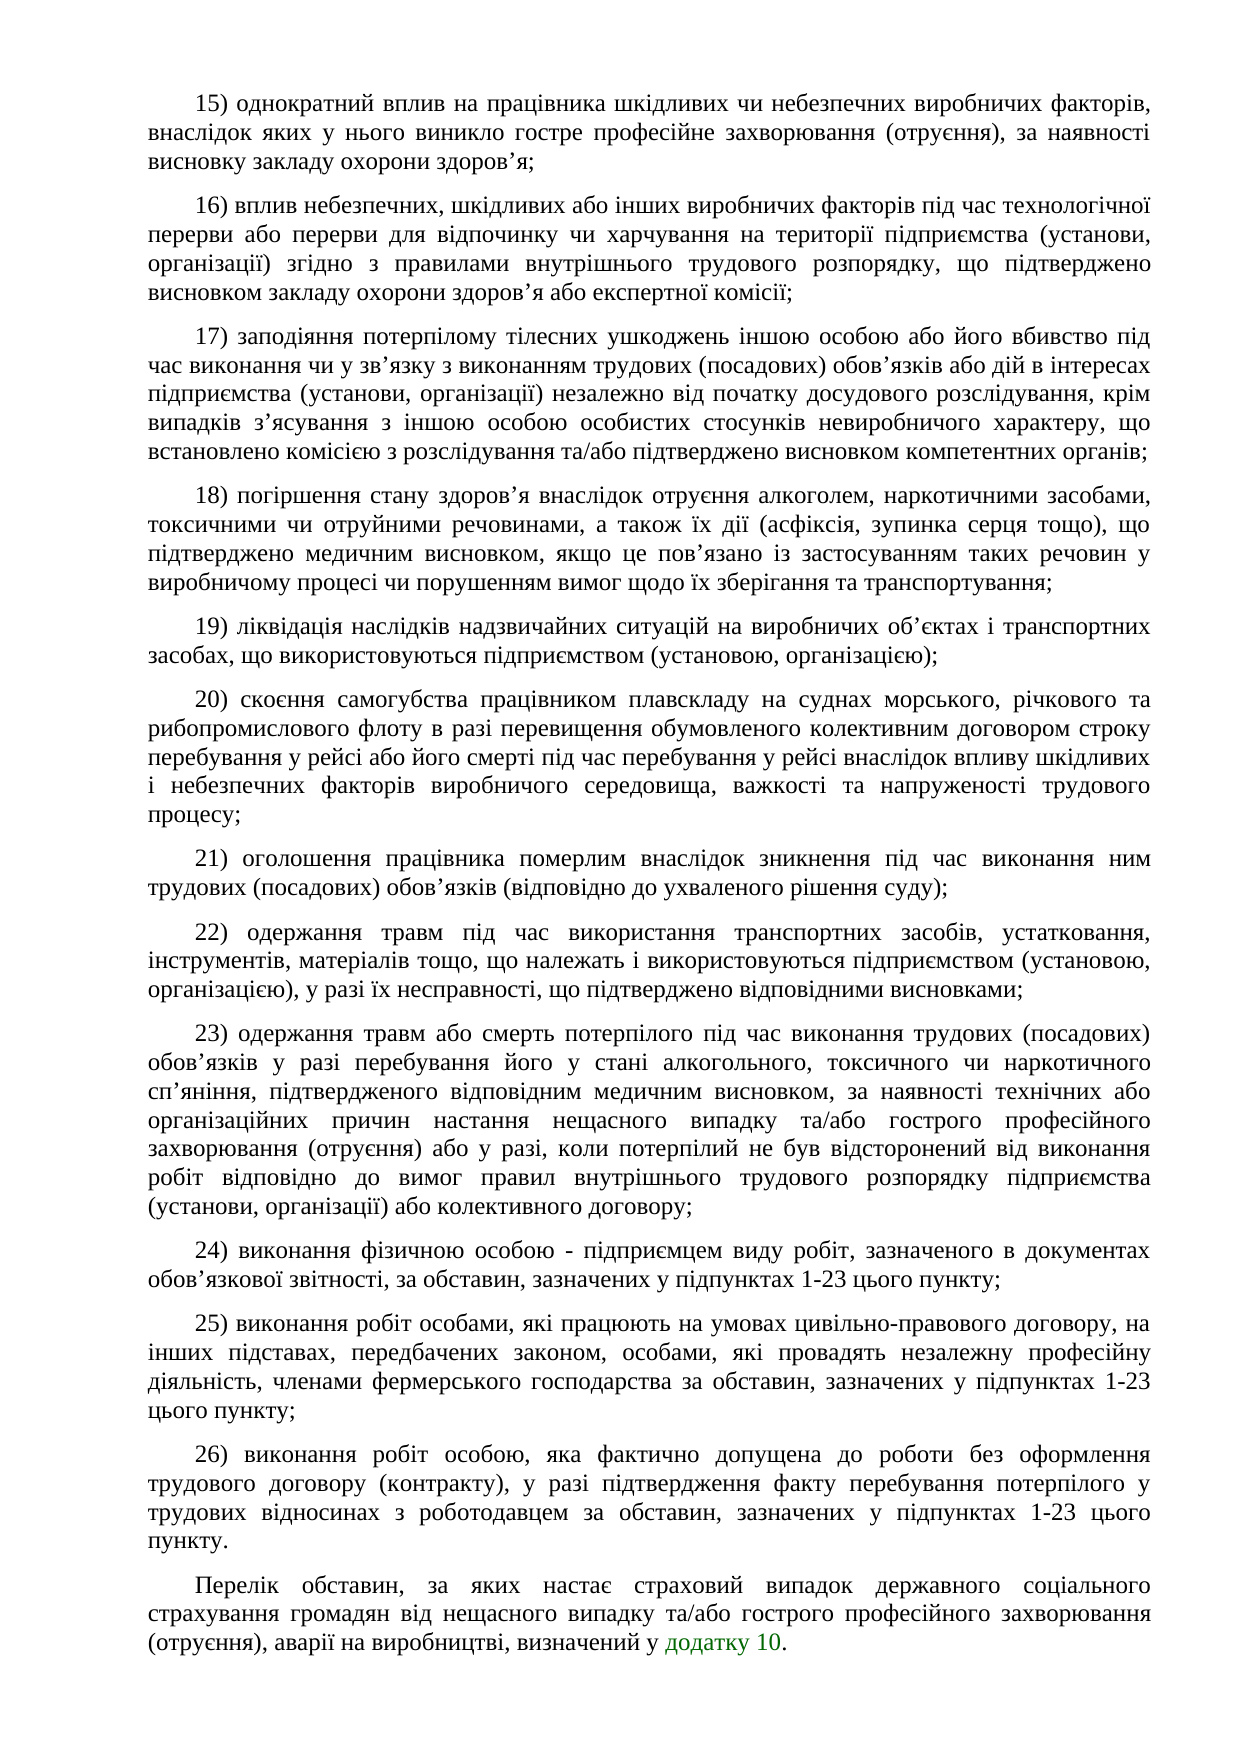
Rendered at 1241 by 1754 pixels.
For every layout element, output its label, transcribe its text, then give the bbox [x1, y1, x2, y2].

text 26) виконання робіт особою, яка фактично допущена до роботи без оформлення трудового договору (контракту), у разі підтвердження факту перебування потерпілого у трудових відносинах з роботодавцем за обставин, зазначених у підпунктах 1-23 цього пункту. [148, 1439, 1152, 1554]
text 19) ліквідація наслідків надзвичайних ситуацій на виробничих об’єктах і транспортних засобах, що використовуються підприємством (установою, організацією); [148, 611, 1152, 668]
text 15) однократний вплив на працівника шкідливих чи небезпечних виробничих факторів, внаслідок яких у нього виникло гостре професійне захворювання (отруєння), за наявності висновку закладу охорони здоров’я; [148, 88, 1152, 175]
text 25) виконання робіт особами, які працюють на умовах цивільно-правового договору, на інших підставах, передбачених законом, особами, які провадять незалежну професійну діяльність, членами фермерського господарства за обставин, зазначених у підпунктах 1-23 цього пункту; [148, 1308, 1152, 1423]
text 18) погіршення стану здоров’я внаслідок отруєння алкоголем, наркотичними засобами, токсичними чи отруйними речовинами, а також їх дії (асфіксія, зупинка серця тощо), що підтверджено медичним висновком, якщо це пов’язано із застосуванням таких речовин у виробничому процесі чи порушенням вимог щодо їх зберігання та транспортування; [148, 480, 1152, 595]
text 21) оголошення працівника померлим внаслідок зникнення під час виконання ним трудових (посадових) обов’язків (відповідно до ухваленого рішення суду); [148, 843, 1152, 901]
text 17) заподіяння потерпілому тілесних ушкоджень іншою особою або його вбивство під час виконання чи у зв’язку з виконанням трудових (посадових) обов’язків або дій в інтересах підприємства (установи, організації) незалежно від початку досудового розслідування, крім випадків з’ясування з іншою особою особистих стосунків невиробничого характеру, що встановлено комісією з розслідування та/або підтверджено висновком компетентних органів; [148, 321, 1152, 465]
text 22) одержання травм під час використання транспортних засобів, устатковання, інструментів, матеріалів тощо, що належать і використовуються підприємством (установою, організацією), у разі їх несправності, що підтверджено відповідними висновками; [148, 917, 1152, 1003]
text 23) одержання травм або смерть потерпілого під час виконання трудових (посадових) обов’язків у разі перебування його у стані алкогольного, токсичного чи наркотичного сп’яніння, підтвердженого відповідним медичним висновком, за наявності технічних або організаційних причин настання нещасного випадку та/або гострого професійного захворювання (отруєння) або у разі, коли потерпілий не був відсторонений від виконання робіт відповідно до вимог правил внутрішнього трудового розпорядку підприємства (установи, організації) або колективного договору; [148, 1018, 1152, 1220]
text 16) вплив небезпечних, шкідливих або інших виробничих факторів під час технологічної перерви або перерви для відпочинку чи харчування на території підприємства (установи, організації) згідно з правилами внутрішнього трудового розпорядку, що підтверджено висновком закладу охорони здоров’я або експертної комісії; [148, 190, 1152, 305]
text 24) виконання фізичною особою - підприємцем виду робіт, зазначеного в документах обов’язкової звітності, за обставин, зазначених у підпунктах 1-23 цього пункту; [148, 1235, 1152, 1293]
text 20) скоєння самогубства працівником плавскладу на суднах морського, річкового та рибопромислового флоту в разі перевищення обумовленого колективним договором строку перебування у рейсі або його смерті під час перебування у рейсі внаслідок впливу шкідливих і небезпечних факторів виробничого середовища, важкості та напруженості трудового процесу; [148, 684, 1152, 828]
text Перелік обставин, за яких настає страховий випадок державного соціального страхування громадян від нещасного випадку та/або гострого професійного захворювання (отруєння), аварії на виробництві, визначений у додатку 10. [148, 1570, 1152, 1656]
